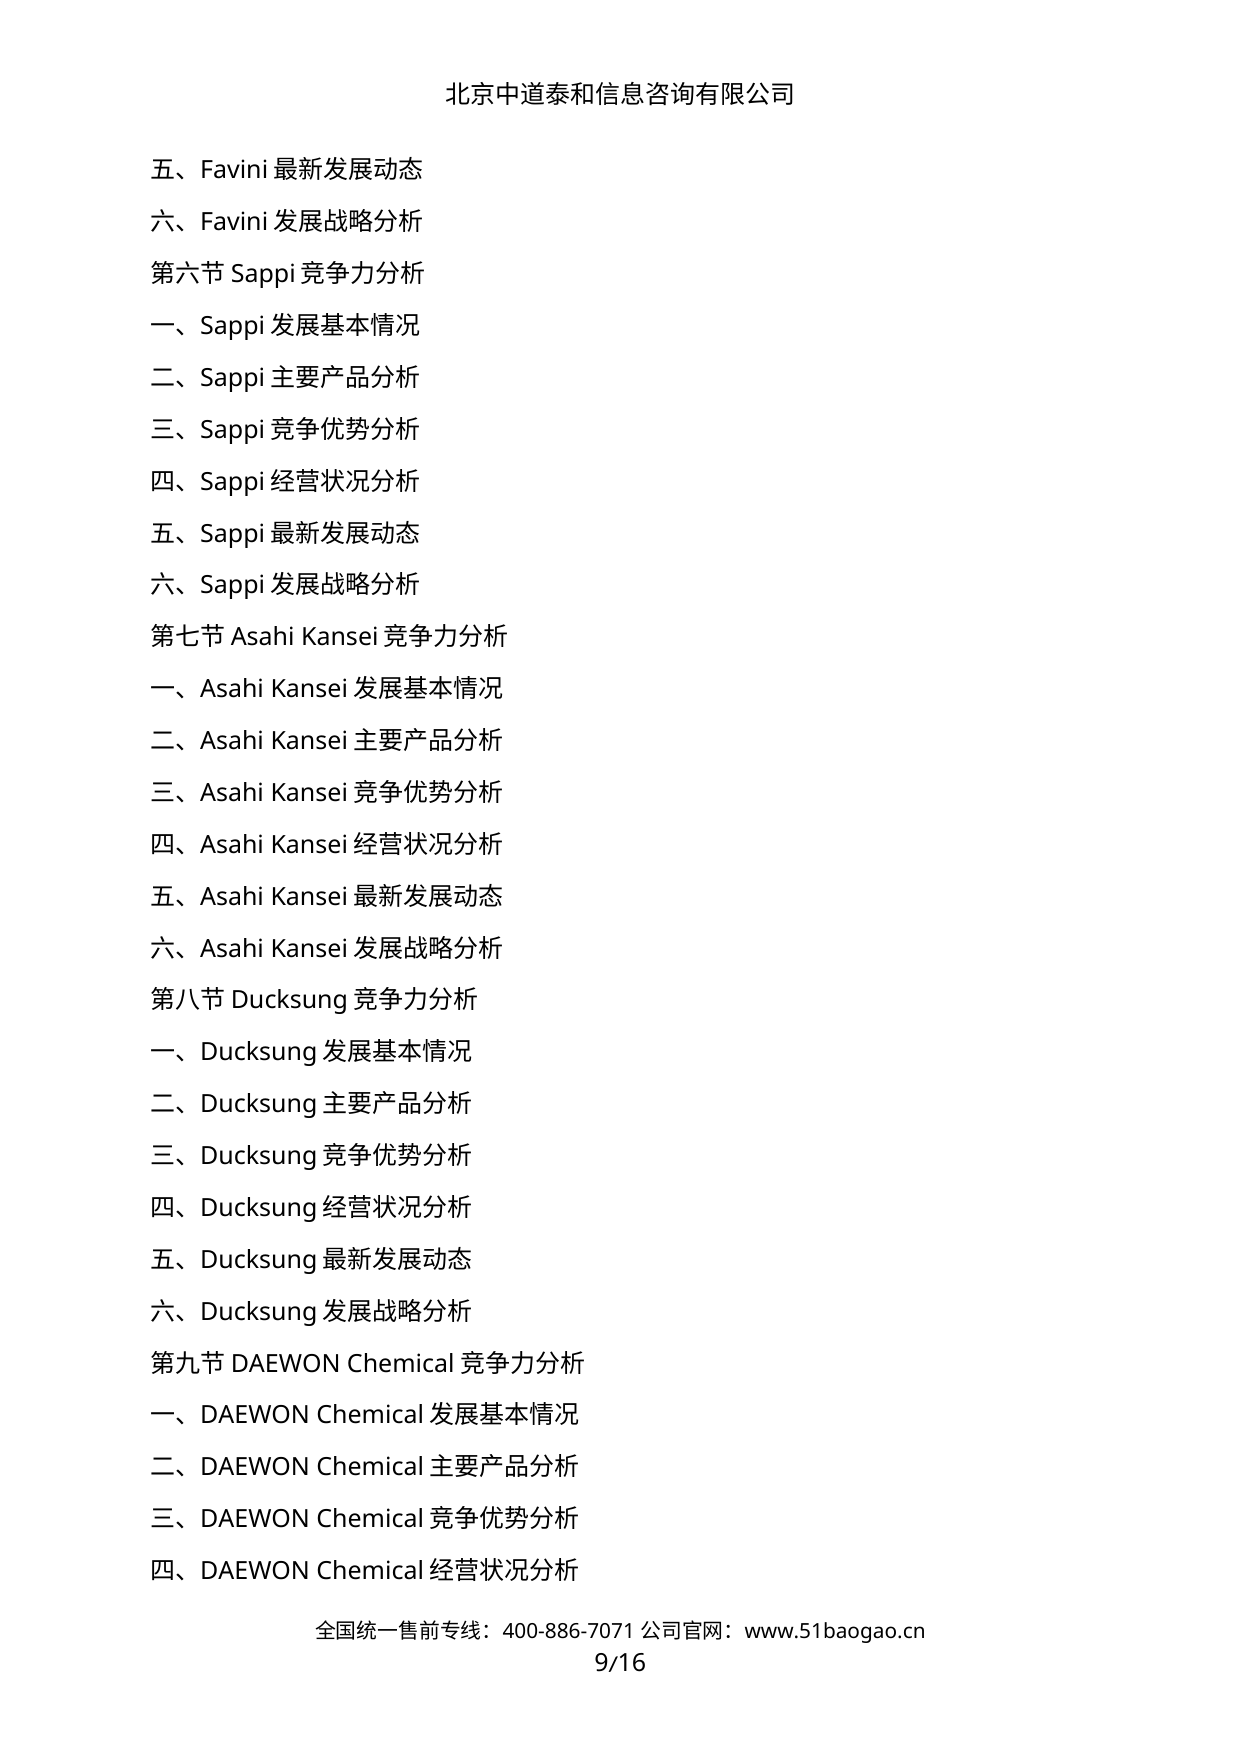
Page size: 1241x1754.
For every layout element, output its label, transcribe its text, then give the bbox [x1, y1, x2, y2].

text 六、Ducksung发展战略分析 [150, 1291, 1090, 1327]
text 二、DAEWON Chemical主要产品分析 [150, 1447, 1090, 1483]
text 三、Asahi Kansei竞争优势分析 [150, 772, 1090, 809]
text 五、Ducksung最新发展动态 [150, 1239, 1090, 1276]
text 五、Favini最新发展动态 [150, 150, 1090, 186]
text 二、Asahi Kansei主要产品分析 [150, 721, 1090, 757]
text 三、Ducksung竞争优势分析 [150, 1136, 1090, 1172]
text 一、DAEWON Chemical发展基本情况 [150, 1395, 1090, 1431]
text 第六节 Sappi竞争力分析 [150, 254, 1090, 290]
text 五、Sappi最新发展动态 [150, 513, 1090, 549]
text 第九节 DAEWON Chemical竞争力分析 [150, 1343, 1090, 1379]
text 六、Sappi发展战略分析 [150, 565, 1090, 601]
text 三、DAEWON Chemical竞争优势分析 [150, 1499, 1090, 1535]
text 六、Asahi Kansei发展战略分析 [150, 928, 1090, 964]
text 六、Favini发展战略分析 [150, 202, 1090, 238]
text 四、Asahi Kansei经营状况分析 [150, 824, 1090, 861]
text 四、DAEWON Chemical经营状况分析 [150, 1551, 1090, 1587]
text 第七节 Asahi Kansei竞争力分析 [150, 617, 1090, 653]
text 一、Sappi发展基本情况 [150, 306, 1090, 342]
text 一、Asahi Kansei发展基本情况 [150, 669, 1090, 705]
text 五、Asahi Kansei最新发展动态 [150, 876, 1090, 912]
text 第八节 Ducksung竞争力分析 [150, 980, 1090, 1016]
text 二、Sappi主要产品分析 [150, 357, 1090, 394]
text 四、Sappi经营状况分析 [150, 461, 1090, 497]
text 四、Ducksung经营状况分析 [150, 1187, 1090, 1224]
text 二、Ducksung主要产品分析 [150, 1084, 1090, 1120]
text 三、Sappi竞争优势分析 [150, 409, 1090, 446]
text 一、Ducksung发展基本情况 [150, 1032, 1090, 1068]
